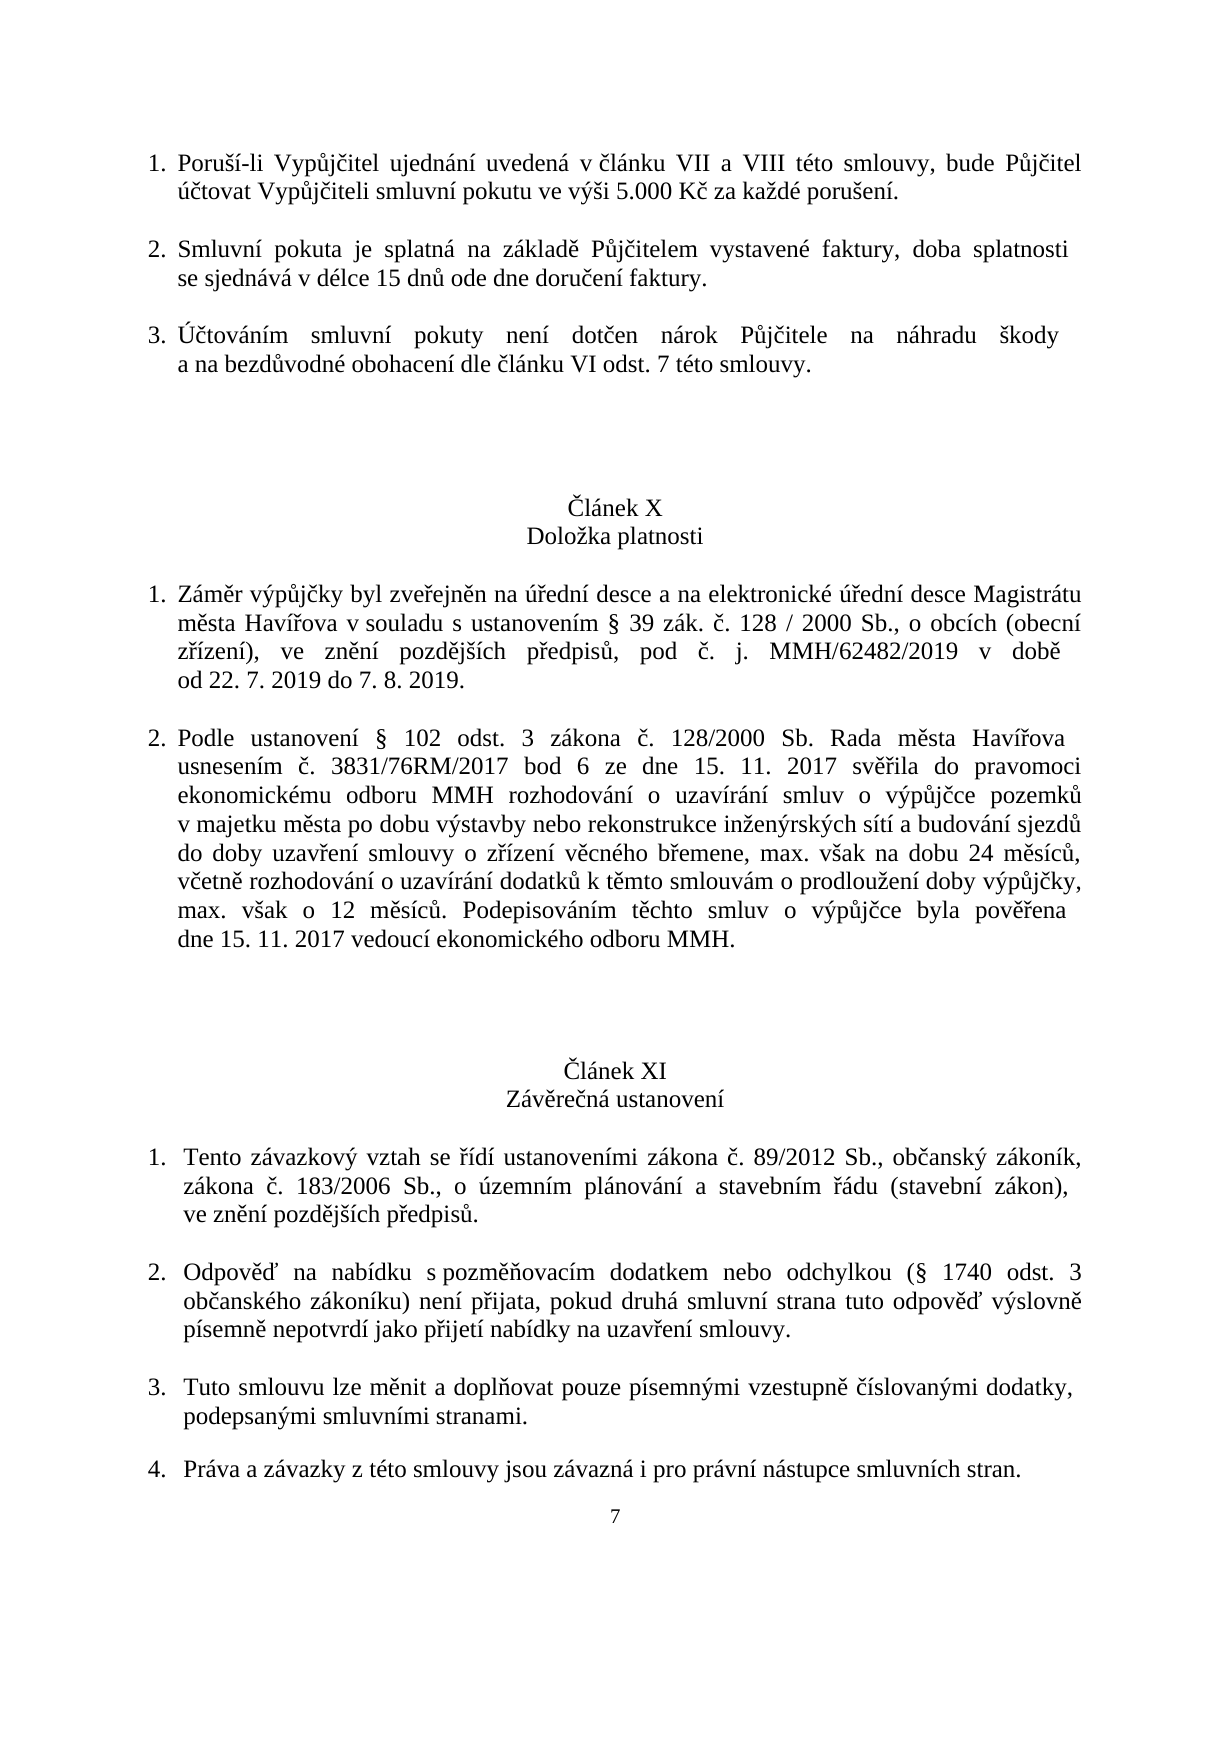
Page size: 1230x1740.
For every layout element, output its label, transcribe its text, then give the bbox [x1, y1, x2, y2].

list Poruší-li Vypůjčitel ujednání uvedená v článku VII a VIII této smlouvy, bude Půjčitel účtovat Vypůjčiteli smluvní pokutu ve výši 5.000 Kč za každé porušení. [148, 148, 1082, 205]
list Tuto smlouvu lze měnit a doplňovat pouze písemnými vzestupně číslovanými dodatky, podepsanými smluvními stranami. [148, 1372, 1082, 1429]
list Práva a závazky z této smlouvy jsou závazná i pro právní nástupce smluvních stran. [148, 1454, 1082, 1482]
text Článek X [148, 493, 1082, 521]
list Podle ustanovení § 102 odst. 3 zákona č. 128/2000 Sb. města Havířova usnesením č. 3831/76RM/2017 bod 6 ze dne 15. 11. 2017 svěřila do pravomoci ekonomickému odboru MMH rozhodování o uzavírání smluv o výpůjčce pozemků v majetku města po dobu výstavby nebo rekonstrukce inženýrských sítí a budování sjezdů do doby uzavření smlouvy o zřízení věcného břemene, max. však na dobu 24 měsíců, včetně rozhodování o uzavírání dodatků k těmto smlouvám o prodloužení doby výpůjčky, max. však o 12 měsíců. Podepisováním těchto smluv o výpůjčce byla pověřena dne 15. 11. 2017 vedoucí ekonomického odboru MMH. [148, 723, 1082, 953]
list Záměr výpůjčky byl zveřejněn na úřední desce a na elektronické úřední desce Magistrátu města Havířova v souladu s ustanovením § 39 zák. č. 128 / 2000 Sb., o obcích (obecní zřízení), ve znění pozdějších předpisů, pod č. j. MMH/62482/2019 v době od 22. 7. 2019 do 7. 8. 2019. [148, 579, 1082, 694]
list Tento závazkový vztah se řídí ustanoveními zákona č. 89/2012 Sb., občanský zákoník, zákona č. 183/2006 Sb., o územním plánování a stavebním řádu (stavební zákon), ve znění pozdějších předpisů. [148, 1142, 1082, 1228]
text Závěrečná ustanovení [148, 1084, 1082, 1113]
list Účtováním smluvní pokuty není dotčen nárok Půjčitele na náhradu škody a na bezdůvodné obohacení dle článku VI odst. 7 této smlouvy. [148, 320, 1082, 378]
list Smluvní pokuta je splatná na základě Půjčitelem vystavené faktury, doba splatnosti se sjednává v délce 15 dnů ode dne doručení faktury. [148, 234, 1082, 291]
list Odpověď na nabídku s pozměňovacím dodatkem nebo odchylkou (§ 1740 odst. 3 občanského zákoníku) není přijata, pokud druhá smluvní strana tuto odpověď výslovně písemně nepotvrdí jako přijetí nabídky na uzavření smlouvy. [148, 1257, 1082, 1343]
text Článek XI [148, 1056, 1082, 1084]
text Doložka platnosti [148, 521, 1082, 550]
